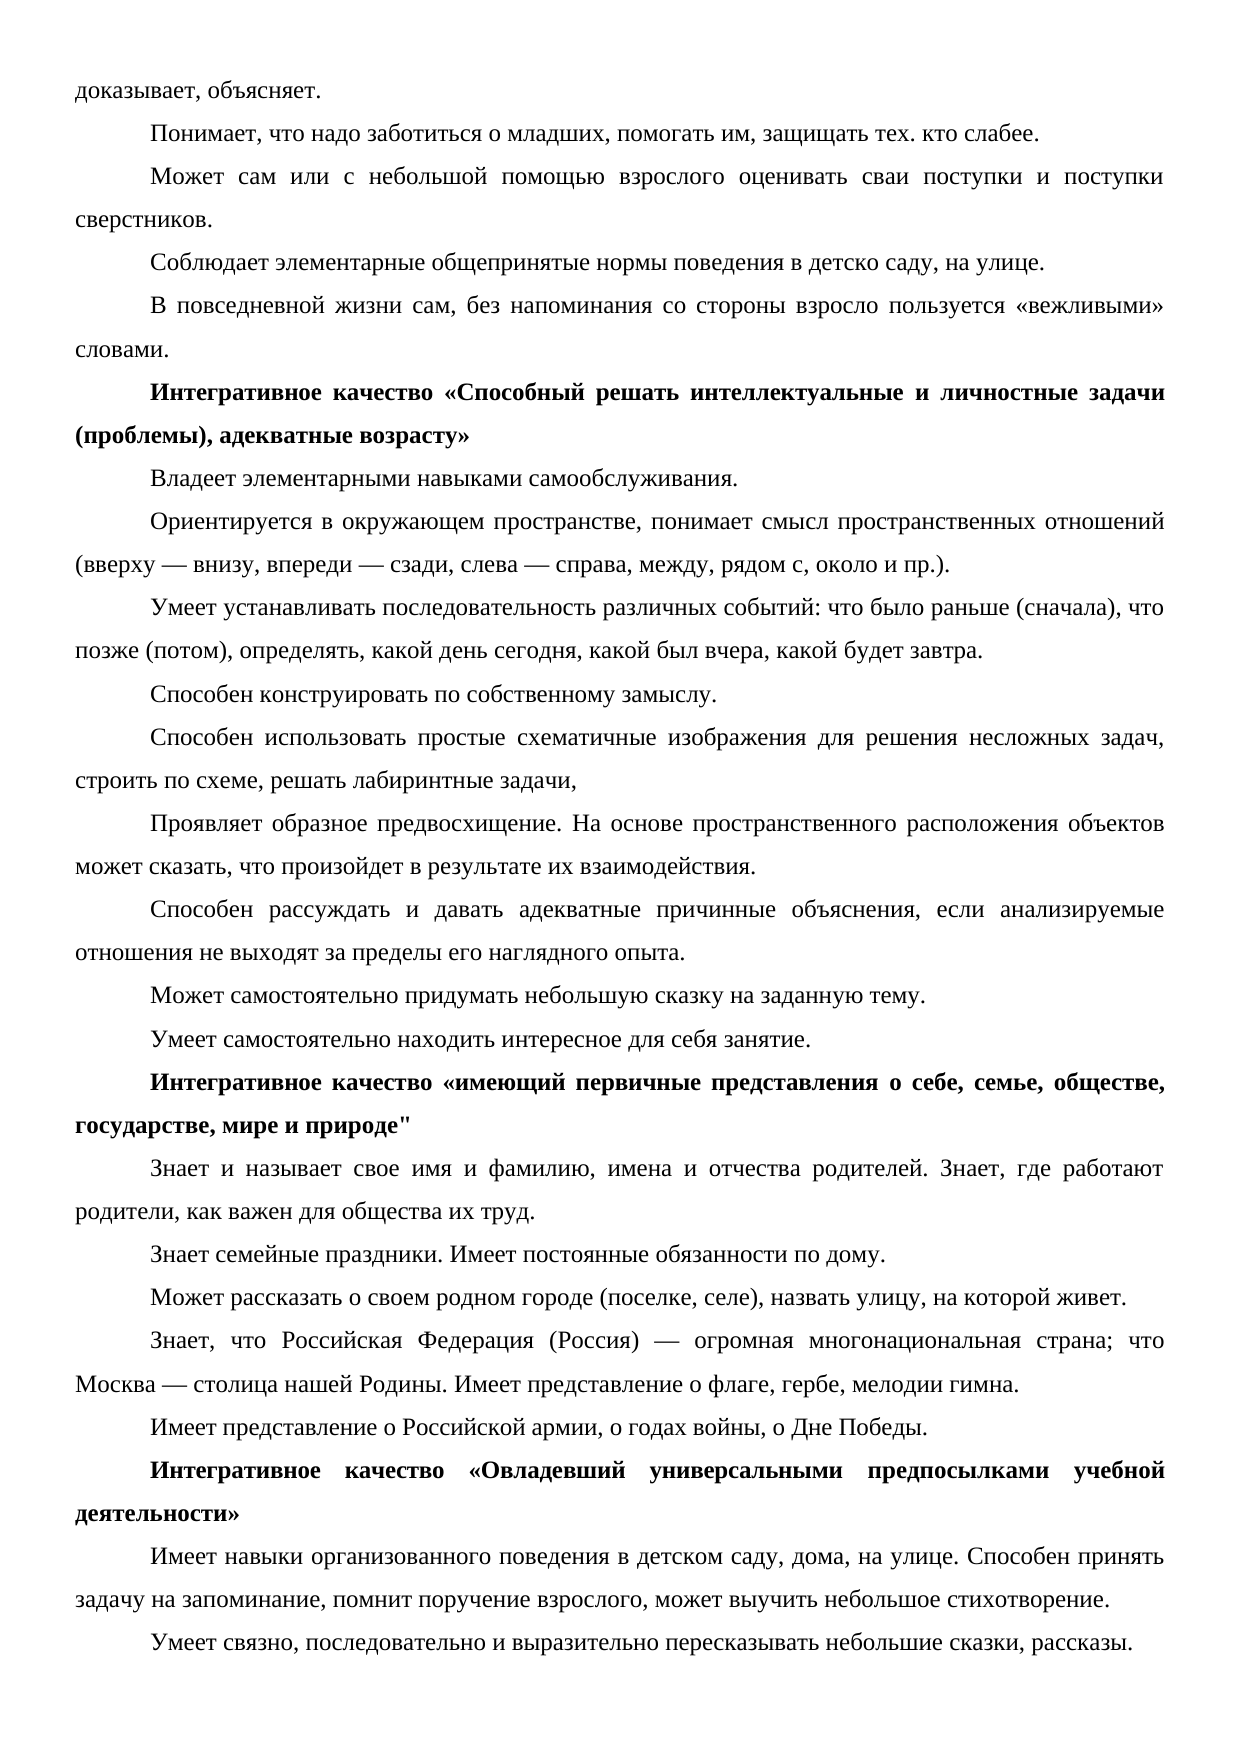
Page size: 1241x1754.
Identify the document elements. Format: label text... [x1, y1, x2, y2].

text Имеет навыки организованного поведения в детском саду, дома, на улице. Способен принять задачу на запоминание, помнит поручение взрослого, может выучить небольшое стихотворение. [75, 1541, 1165, 1613]
text Интегративное качество «Овладевший универсальными предпосылками учебной деятельности» [75, 1455, 1165, 1527]
text Проявляет образное предвосхищение. На основе пространственного расположения объектов может сказать, что произойдет в результате их взаимодействия. [75, 808, 1165, 880]
text Знает семейные праздники. Имеет постоянные обязанности по дому. [75, 1239, 1165, 1268]
text Понимает, что надо заботиться о младших, помогать им, защищать тех. кто слабее. [75, 118, 1165, 147]
text Может сам или с небольшой помощью взрослого оценивать сваи поступки и поступки сверстников. [75, 161, 1165, 233]
text Знает и называет свое имя и фамилию, имена и отчества родителей. Знает, где работают родители, как важен для общества их труд. [75, 1153, 1165, 1225]
text Может самостоятельно придумать небольшую сказку на заданную тему. [75, 981, 1165, 1009]
text Способен рассуждать и давать адекватные причинные объяснения, если анализируемые отношения не выходят за пределы его наглядного опыта. [75, 894, 1165, 966]
text Умеет устанавливать последовательность различных событий: что было раньше (сначала), что позже (потом), определять, какой день сегодня, какой был вчера, какой будет завтра. [75, 592, 1165, 664]
text Интегративное качество «Способный решать интеллектуальные и личностные задачи (проблемы), адекватные возрасту» [75, 377, 1165, 449]
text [75, 75, 1165, 104]
text Способен конструировать по собственному замыслу. [75, 679, 1165, 707]
text Способен использовать простые схематичные изображения для решения несложных задач, строить по схеме, решать лабиринтные задачи, [75, 722, 1165, 794]
text Владеет элементарными навыками самообслуживания. [75, 463, 1165, 492]
text Умеет самостоятельно находить интересное для себя занятие. [75, 1024, 1165, 1052]
text Знает, что Российская Федерация (Россия) — огромная многонациональная страна; что Москва — столица нашей Родины. Имеет представление о флаге, гербе, мелодии гимна. [75, 1326, 1165, 1397]
text В повседневной жизни сам, без напоминания со стороны взросло пользуется «вежливыми» словами. [75, 291, 1165, 362]
text Может рассказать о своем родном городе (поселке, селе), назвать улицу, на которой живет. [75, 1282, 1165, 1311]
text Интегративное качество «имеющий первичные представления о себе, семье, обществе, государстве, мире и природе" [75, 1067, 1165, 1139]
text Имеет представление о Российской армии, о годах войны, о Дне Победы. [75, 1412, 1165, 1441]
text Ориентируется в окружающем пространстве, понимает смысл пространственных отношений (вверху — внизу, впереди — сзади, слева — справа, между, рядом с, около и пр.). [75, 506, 1165, 578]
text Умеет связно, последовательно и выразительно пересказывать небольшие сказки, рассказы. [75, 1627, 1165, 1656]
text Соблюдает элементарные общепринятые нормы поведения в детско саду, на улице. [75, 247, 1165, 276]
